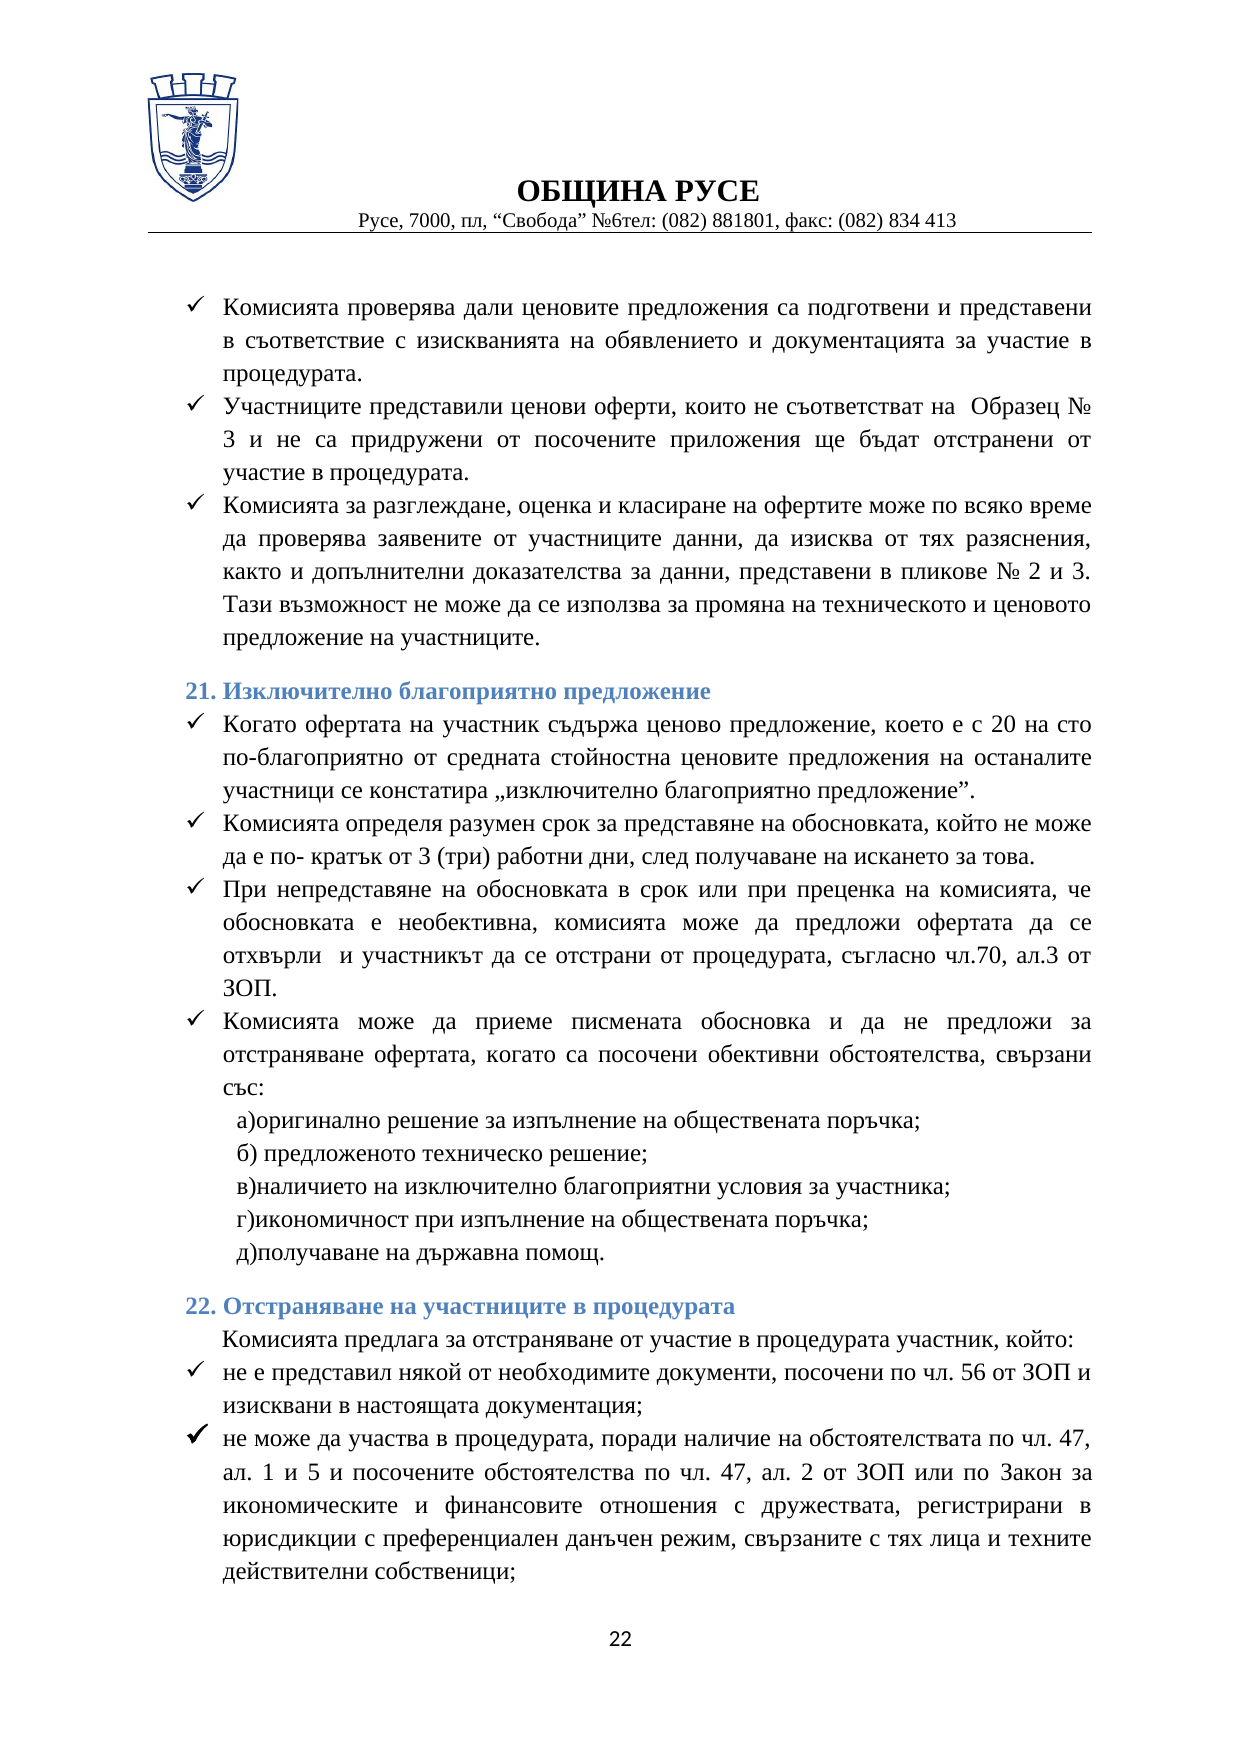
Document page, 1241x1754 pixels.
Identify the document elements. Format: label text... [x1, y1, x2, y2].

list Когато офертата на участник съдържа ценово предложение, което е с 20 на сто по-благоприятно от средната стойностна ценовите предложения на останалите участници се констатира „изключително благоприятно предложение”. [185, 709, 1092, 804]
list При непредставяне на обосновката в срок или при преценка на комисията, че обосновката е необективна, комисията може да предложи офертата да се отхвърли и участникът да се отстрани от процедурата, съгласно чл.70, ал.3 от ЗОП. [185, 874, 1092, 1002]
list Комисията може да приеме писмената обосновка и да не предложи за отстраняване офертата, когато са посочени обективни обстоятелства, свързани със: [185, 1006, 1092, 1101]
list Комисията определя разумен срок за представяне на обосновката, който не може да е по- кратък от 3 (три) работни дни, след получаване на искането за това. [185, 808, 1092, 870]
text в)наличието на изключително благоприятни условия за участника; [236, 1171, 1092, 1200]
text б) предложеното техническо решение; [236, 1138, 1092, 1167]
text д)получаване на държавна помощ. [236, 1237, 1092, 1266]
list Комисията проверява дали ценовите предложения са подготвени и представени в съответствие с изискванията на обявлението и документацията за участие в процедурата. [185, 292, 1092, 387]
list не е представил някой от необходимите документи, посочени по чл. 56 от ЗОП и изисквани в настоящата документация; [185, 1357, 1092, 1419]
subtitle Отстраняване на участниците в процедурата [185, 1291, 1092, 1320]
list Комисията за разглеждане, оценка и класиране на офертите може по всяко време да проверява заявените от участниците данни, да изисква от тях разяснения, както и допълнителни доказателства за данни, представени в пликове № 2 и 3. Тази възможност не може да се използва за промяна на техническото и ценовото предложение на участниците. [185, 490, 1092, 651]
text г)икономичност при изпълнение на обществената поръчка; [236, 1204, 1092, 1233]
list Участниците представили ценови оферти, които не съответстват на Образец № 3 и не са придружени от посочените приложения ще бъдат отстранени от участие в процедурата. [185, 391, 1092, 486]
text а)оригинално решение за изпълнение на обществената поръчка; [236, 1105, 1092, 1134]
subtitle Изключително благоприятно предложение [185, 676, 1092, 705]
picture [147, 73, 239, 202]
text Комисията предлага за отстраняване от участие в процедурата участник, който: [148, 1324, 1092, 1353]
list не може да участва в процедурата, поради наличие на обстоятелствата по чл. 47, ал. 1 и 5 и посочените обстоятелства по чл. 47, ал. 2 от ЗОП или по Закон за икономическите и финансовите отношения с дружествата, регистрирани в юрисдикции с преференциален данъчен режим, свързаните с тях лица и техните действителни собственици; [185, 1423, 1092, 1585]
